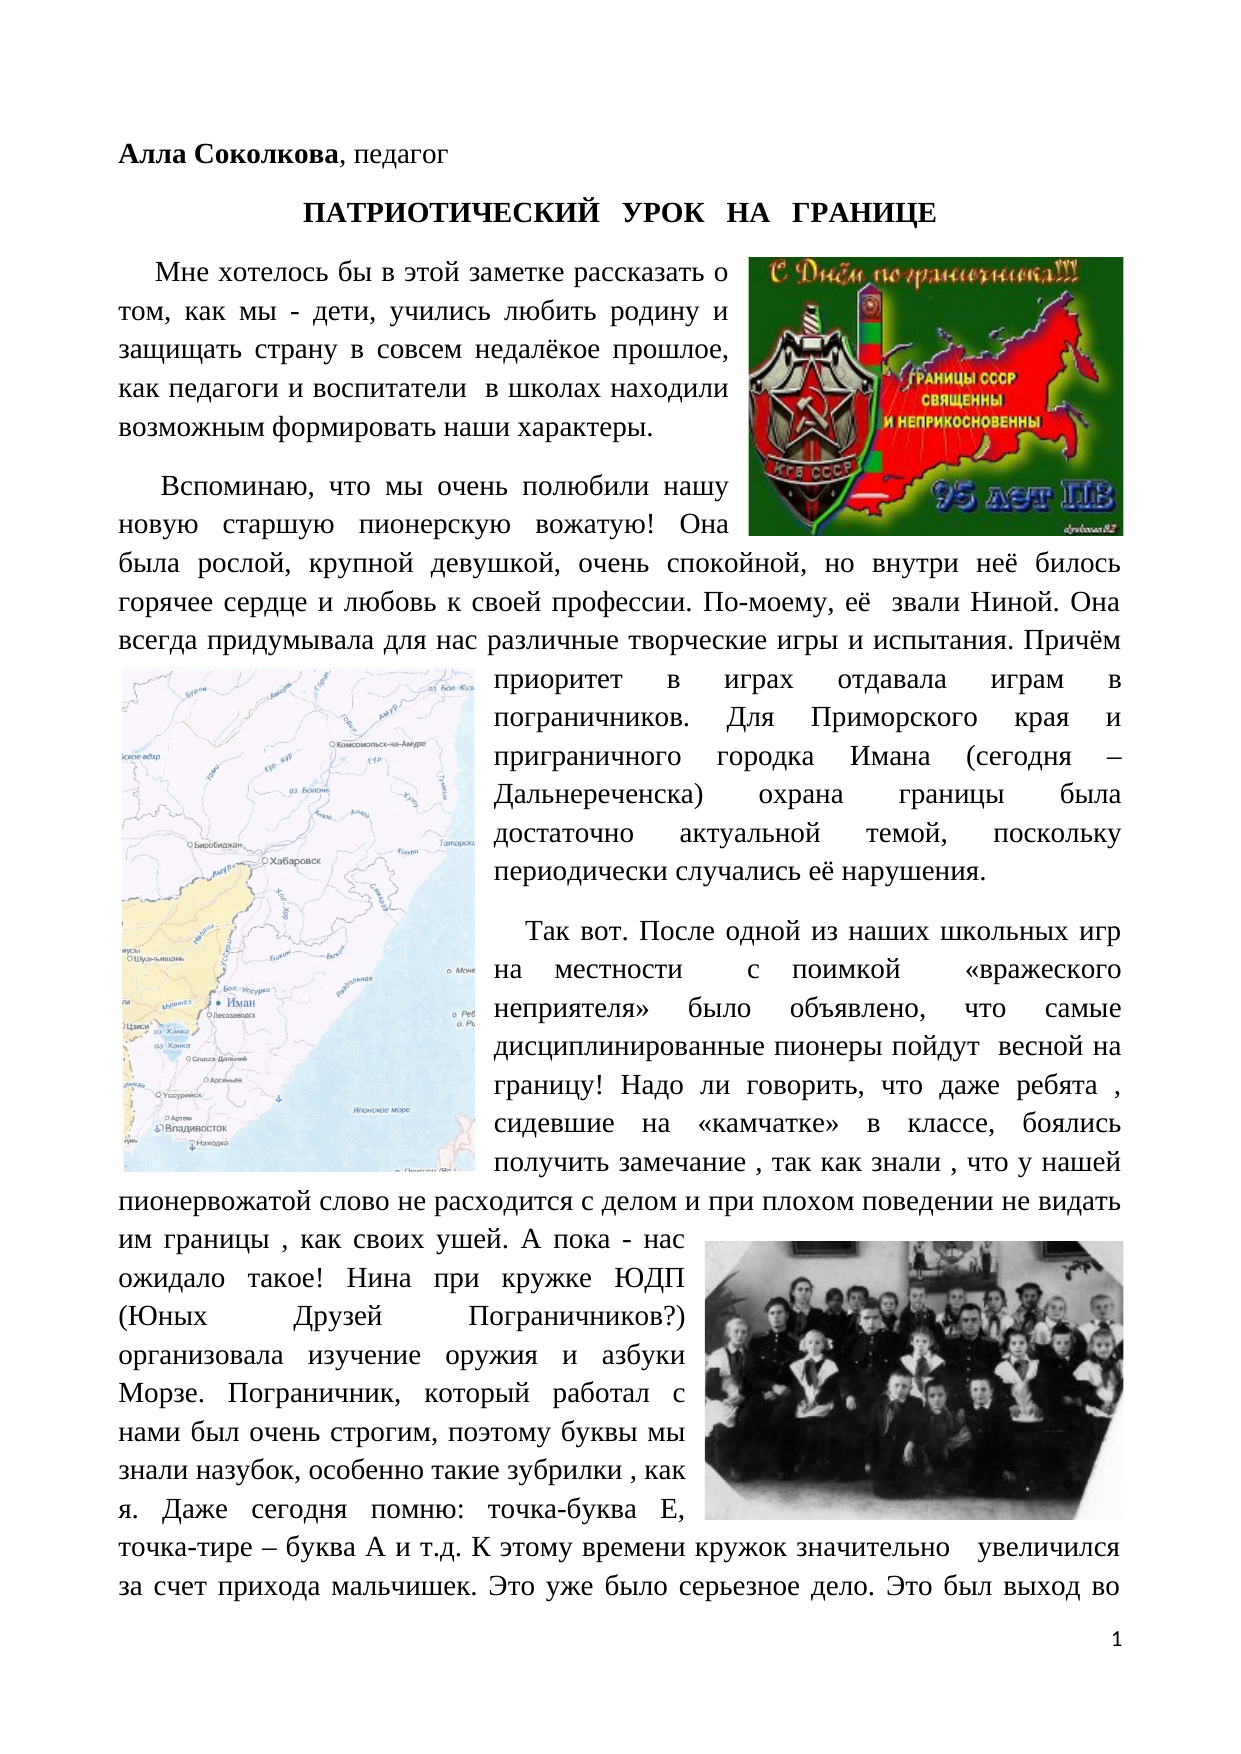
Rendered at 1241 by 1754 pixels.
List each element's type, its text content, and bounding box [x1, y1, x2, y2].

text Алла Соколкова, педагог [118, 136, 1122, 169]
text ПАТРИОТИЧЕСКИЙ УРОК НА ГРАНИЦЕ [118, 195, 1122, 229]
picture [121, 667, 227, 984]
picture [748, 257, 1124, 536]
text Мне хотелось бы в этой заметке рассказать о том, как мы - дети, учились любить родину и защищать страну в совсем недалёкое прошлое, как педагоги и воспитатели в школах находили возможным формировать наши характеры. [118, 254, 1122, 442]
text Вспоминаю, что мы очень полюбили нашу новую старшую пионерскую вожатую! Она была рослой, крупной девушкой, очень спокойной, но внутри неё билось горячее сердце и любовь к своей профессии. По-моему, её звали Ниной. Она всегда придумывала для нас различные творческие игры и испытания. Причём приоритет в играх отдавала играм в пограничников. Для Приморского края и приграничного городка Имана (сегодня – Дальнереченска) охрана границы была достаточно актуальной темой, поскольку периодически случались её нарушения. [118, 468, 1122, 810]
